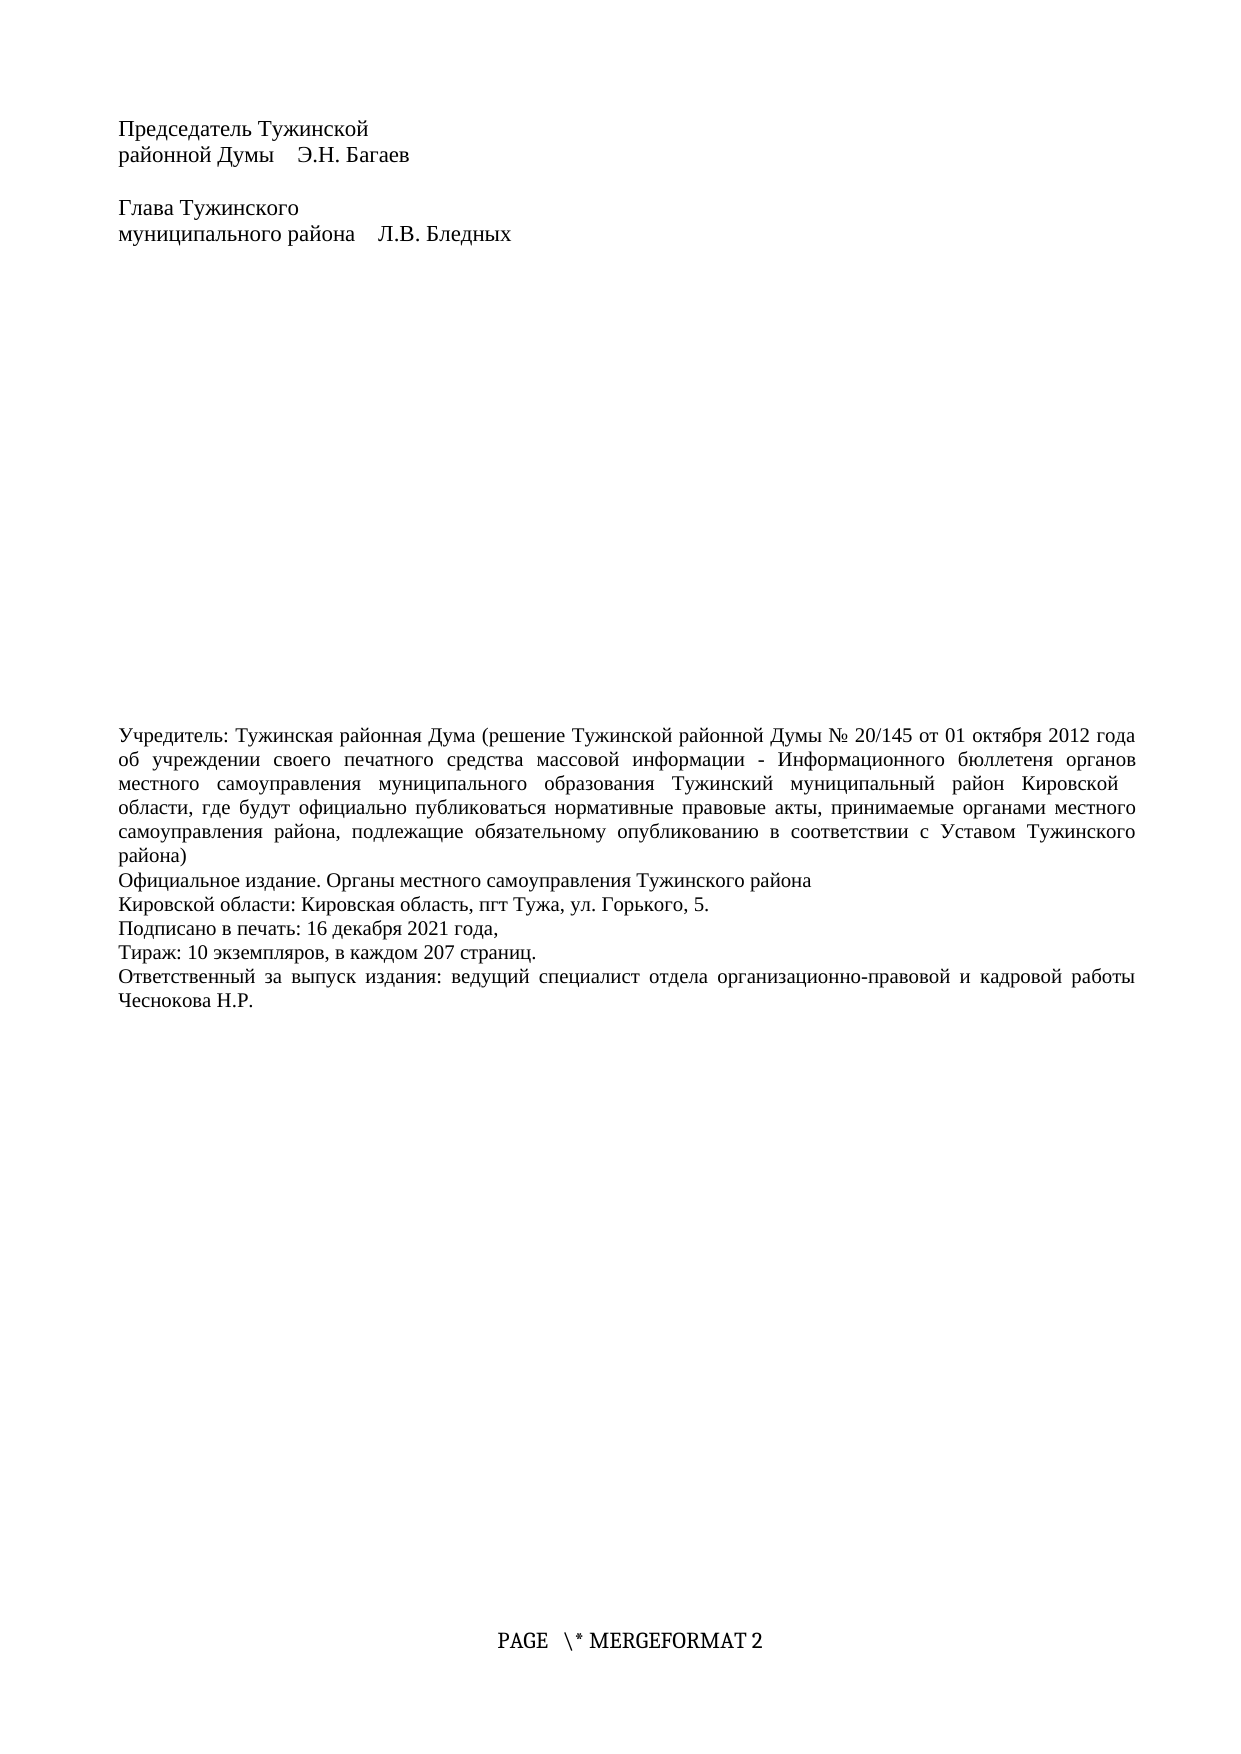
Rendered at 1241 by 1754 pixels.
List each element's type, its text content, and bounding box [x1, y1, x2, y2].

text Председатель Тужинской [118, 115, 1211, 141]
text Учредитель: Тужинская районная Дума (решение Тужинской районной Думы № 20/145 от 01 октября 2012 года об учреждении своего печатного средства массовой информации - Информационного бюллетеня органов местного самоуправления муниципального образования Тужинский муниципальный район Кировской области, где будут официально публиковаться нормативные правовые акты, принимаемые органами местного самоуправления района, подлежащие обязательному опубликованию в соответствии с Уставом Тужинского района) [118, 723, 1137, 867]
text муниципального района Л.В. Бледных [118, 220, 1211, 247]
text Кировской области: Кировская область, пгт Тужа, ул. Горького, 5. [118, 892, 1137, 916]
text районной Думы Э.Н. Багаев [118, 141, 1211, 168]
text Официальное издание. Органы местного самоуправления Тужинского района [118, 867, 1137, 892]
text Подписано в печать: 16 декабря 2021 года, [118, 916, 1137, 940]
text Ответственный за выпуск издания: ведущий специалист отдела организационно-правовой и кадровой работы Чеснокова Н.Р. [118, 964, 1137, 1012]
text Тираж: 10 экземпляров, в каждом 207 страниц. [118, 940, 1137, 964]
text Глава Тужинского [118, 194, 1211, 220]
